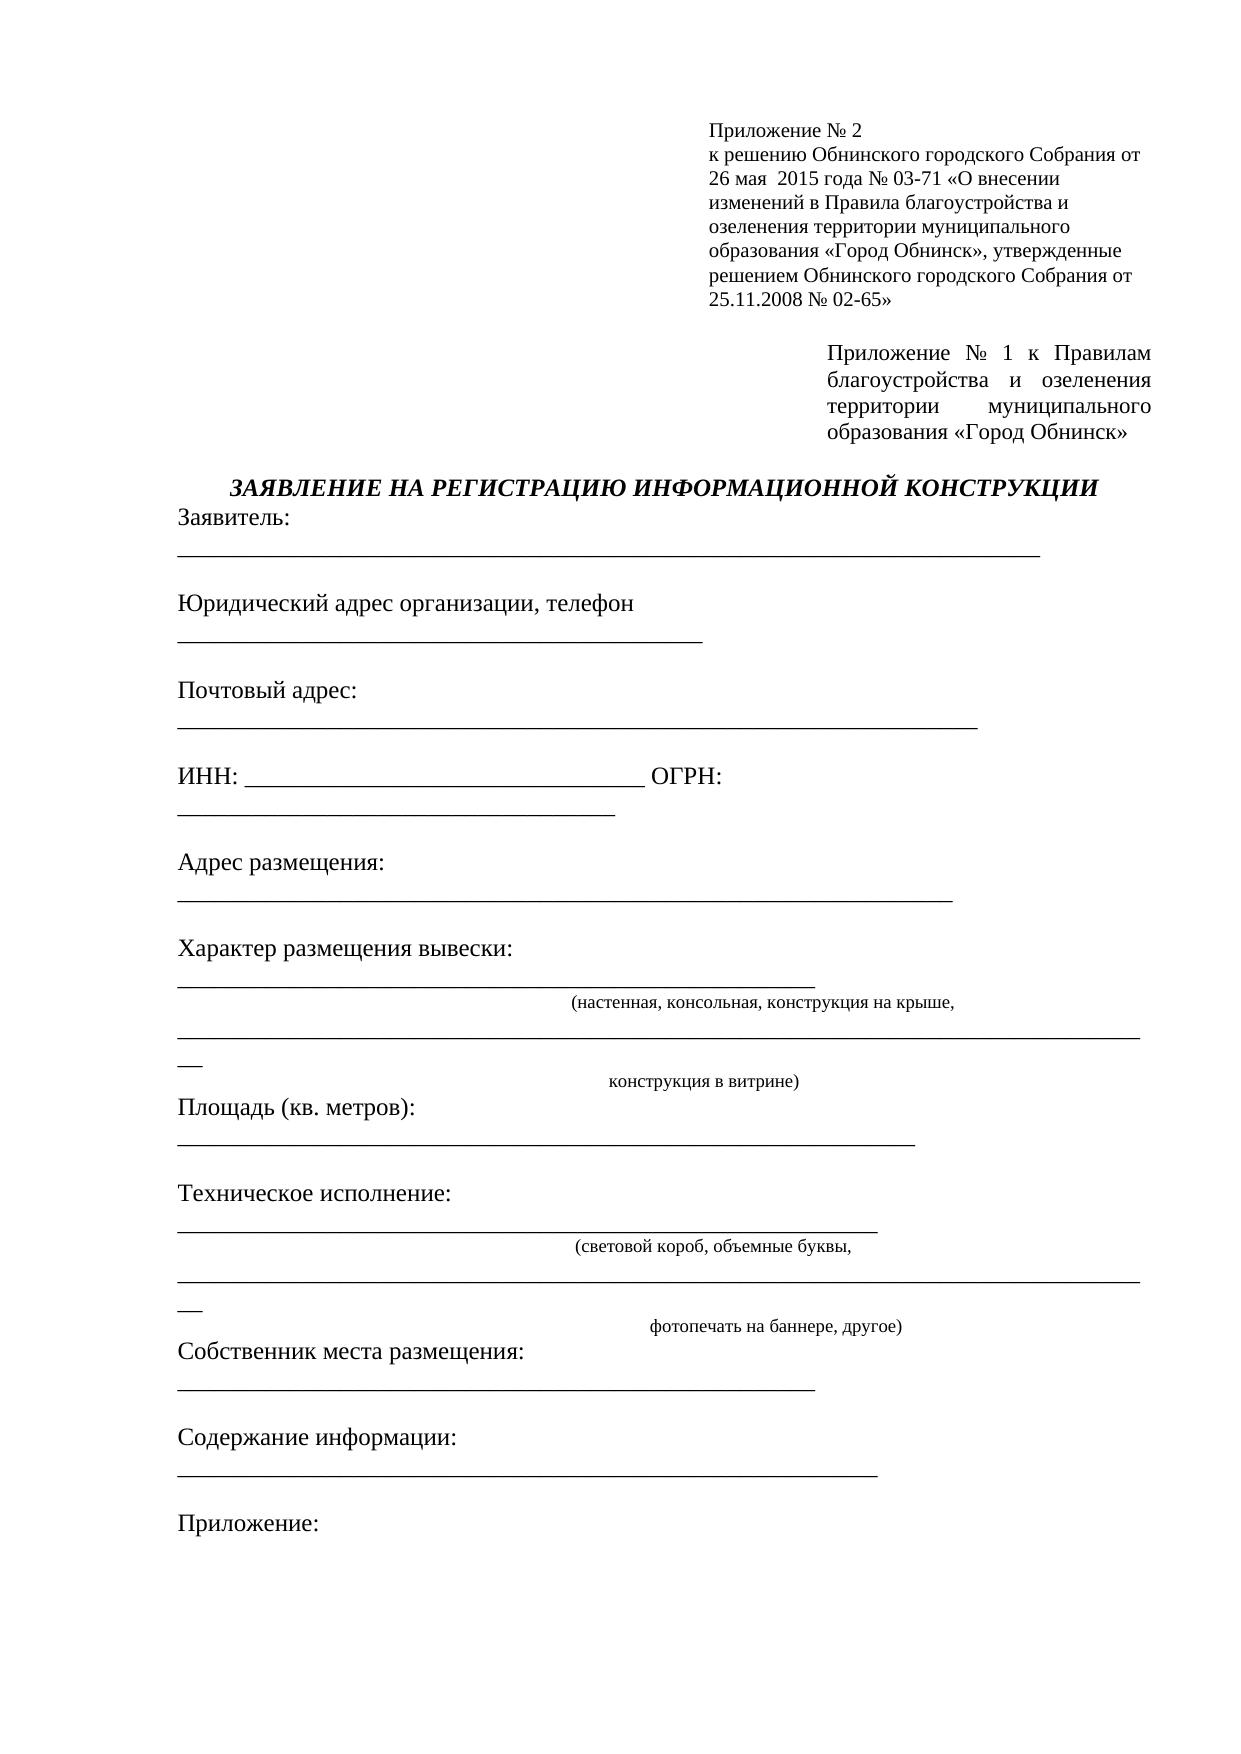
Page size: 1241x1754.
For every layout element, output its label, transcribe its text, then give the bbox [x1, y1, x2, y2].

text _______________________________________________________________________________ [177, 1257, 1152, 1314]
text ИНН: ________________________________ ОГРН: ___________________________________ [177, 761, 1152, 818]
text Приложение № 1 к Правилам благоустройства и озеленения территории муниципального образования «Город Обнинск» [827, 339, 1152, 445]
text (световой короб, объемные буквы, [177, 1235, 1152, 1257]
text ЗАЯВЛЕНИЕ НА РЕГИСТРАЦИЮ ИНФОРМАЦИОННОЙ КОНСТРУКЦИИ [177, 473, 1152, 502]
text _______________________________________________________________________________ [177, 1013, 1152, 1070]
text (настенная, консольная, конструкция на крыше, [177, 991, 1152, 1013]
text конструкция в витрине) [177, 1070, 1152, 1092]
text фотопечать на баннере, другое) [177, 1314, 1152, 1336]
text Содержание информации: ________________________________________________________ [177, 1422, 1152, 1480]
text Собственник места размещения: ___________________________________________________ [177, 1336, 1152, 1393]
text Приложение: [177, 1508, 1152, 1537]
text Адрес размещения: ______________________________________________________________ [177, 847, 1152, 905]
text Характер размещения вывески: ___________________________________________________ [177, 933, 1152, 991]
text Приложение № 2 [709, 118, 1152, 142]
text Площадь (кв. метров): ___________________________________________________________ [177, 1092, 1152, 1149]
text Юридический адрес организации, телефон __________________________________________ [177, 588, 1152, 646]
text Заявитель: _____________________________________________________________________ [177, 502, 1152, 560]
text к решению Обнинского городского Собрания от 26 мая 2015 года № 03-71 «О внесении изменений в Правила благоустройства и озеленения территории муниципального образования «Город Обнинск», утвержденные решением Обнинского городского Собрания от 25.11.2008 № 02-65» [709, 142, 1152, 311]
text Почтовый адрес: ________________________________________________________________ [177, 675, 1152, 732]
text Техническое исполнение: ________________________________________________________ [177, 1178, 1152, 1235]
